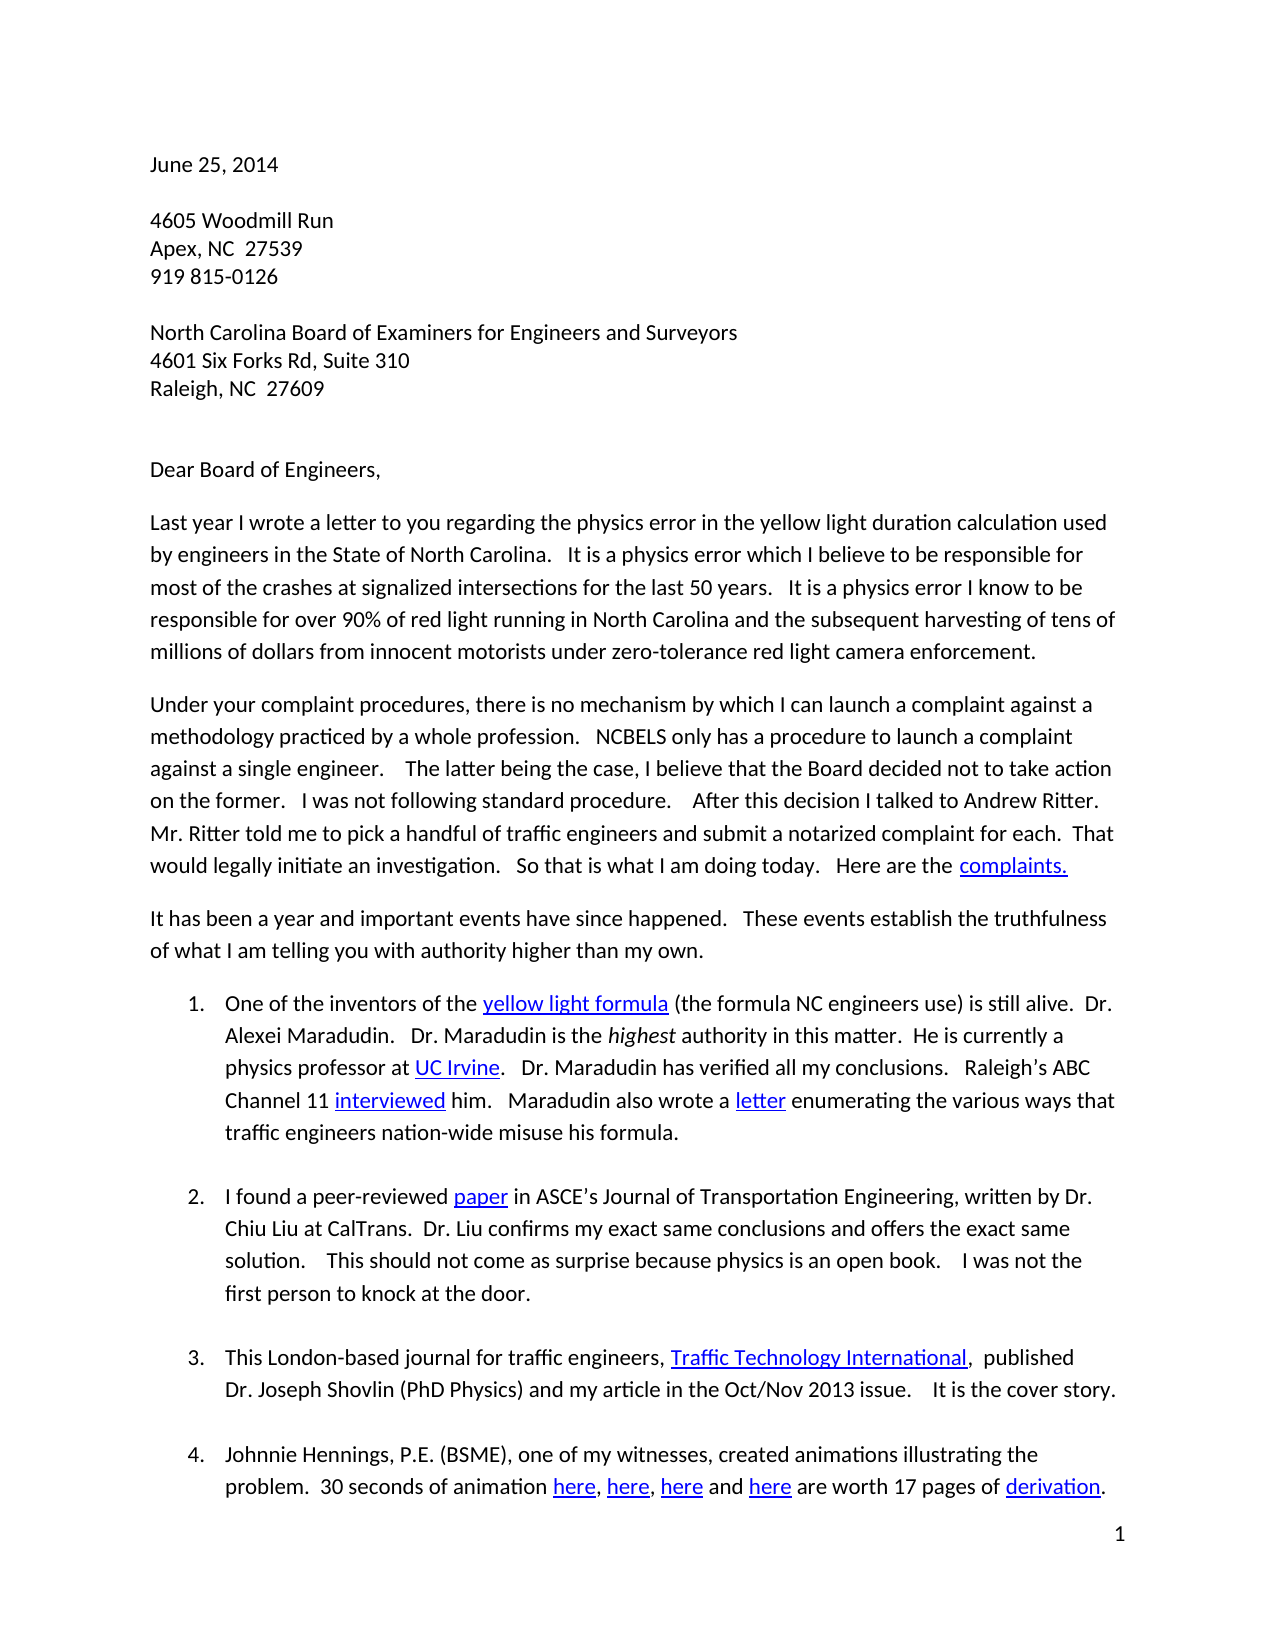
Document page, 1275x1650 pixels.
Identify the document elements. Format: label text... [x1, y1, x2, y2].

text 919 815-0126 [150, 262, 1125, 290]
text Dear Board of Engineers, [150, 455, 1125, 483]
text 4601 Six Forks Rd, Suite 310 [150, 346, 1125, 374]
text Apex, NC 27539 [150, 234, 1125, 262]
list This London-based journal for traffic engineers, Traffic Technology International, published [187, 1343, 1125, 1371]
text Last year I wrote a letter to you regarding the physics error in the yellow light duration calculation used by engineers in the State of North Carolina. It is a physics error which I believe to be responsible for most of the crashes at signalized intersections for the last 50 years. It is a physics error I know to be responsible for over 90% of red light running in North Carolina and the subsequent harvesting of tens of millions of dollars from innocent motorists under zero-tolerance red light camera enforcement. [150, 508, 1125, 665]
text North Carolina Board of Examiners for Engineers and Surveyors [150, 318, 1125, 346]
list Dr. Joseph Shovlin (PhD Physics) and my article in the Oct/Nov 2013 issue. It is the cover story. [225, 1375, 1125, 1403]
text Under your complaint procedures, there is no mechanism by which I can launch a complaint against a methodology practiced by a whole profession. NCBELS only has a procedure to launch a complaint against a single engineer. The latter being the case, I believe that the Board decided not to take action on the former. I was not following standard procedure. After this decision I talked to Andrew Ritter. Mr. Ritter told me to pick a handful of traffic engineers and submit a notarized complaint for each. That would legally initiate an investigation. So that is what I am doing today. Here are the complaints. [150, 690, 1125, 879]
text June 25, 2014 [150, 150, 1125, 178]
list One of the inventors of the yellow light formula (the formula NC engineers use) is still alive. Dr. Alexei Maradudin. Dr. Maradudin is the highest authority in this matter. He is currently a physics professor at UC Irvine. Dr. Maradudin has verified all my conclusions. Raleigh’s ABC Channel 11 interviewed him. Maradudin also wrote a letter enumerating the various ways that traffic engineers nation-wide misuse his formula. [187, 989, 1125, 1146]
list Johnnie Hennings, P.E. (BSME), one of my witnesses, created animations illustrating the problem. 30 seconds of animation here, here, here and here are worth 17 pages of derivation. [187, 1440, 1125, 1500]
text 4605 Woodmill Run [150, 206, 1125, 234]
text It has been a year and important events have since happened. These events establish the truthfulness of what I am telling you with authority higher than my own. [150, 904, 1125, 964]
text Raleigh, NC 27609 [150, 374, 1125, 402]
list I found a peer-reviewed paper in ASCE’s Journal of Transportation Engineering, written by Dr. Chiu Liu at CalTrans. Dr. Liu confirms my exact same conclusions and offers the exact same solution. This should not come as surprise because physics is an open book. I was not the first person to knock at the door. [187, 1182, 1125, 1307]
